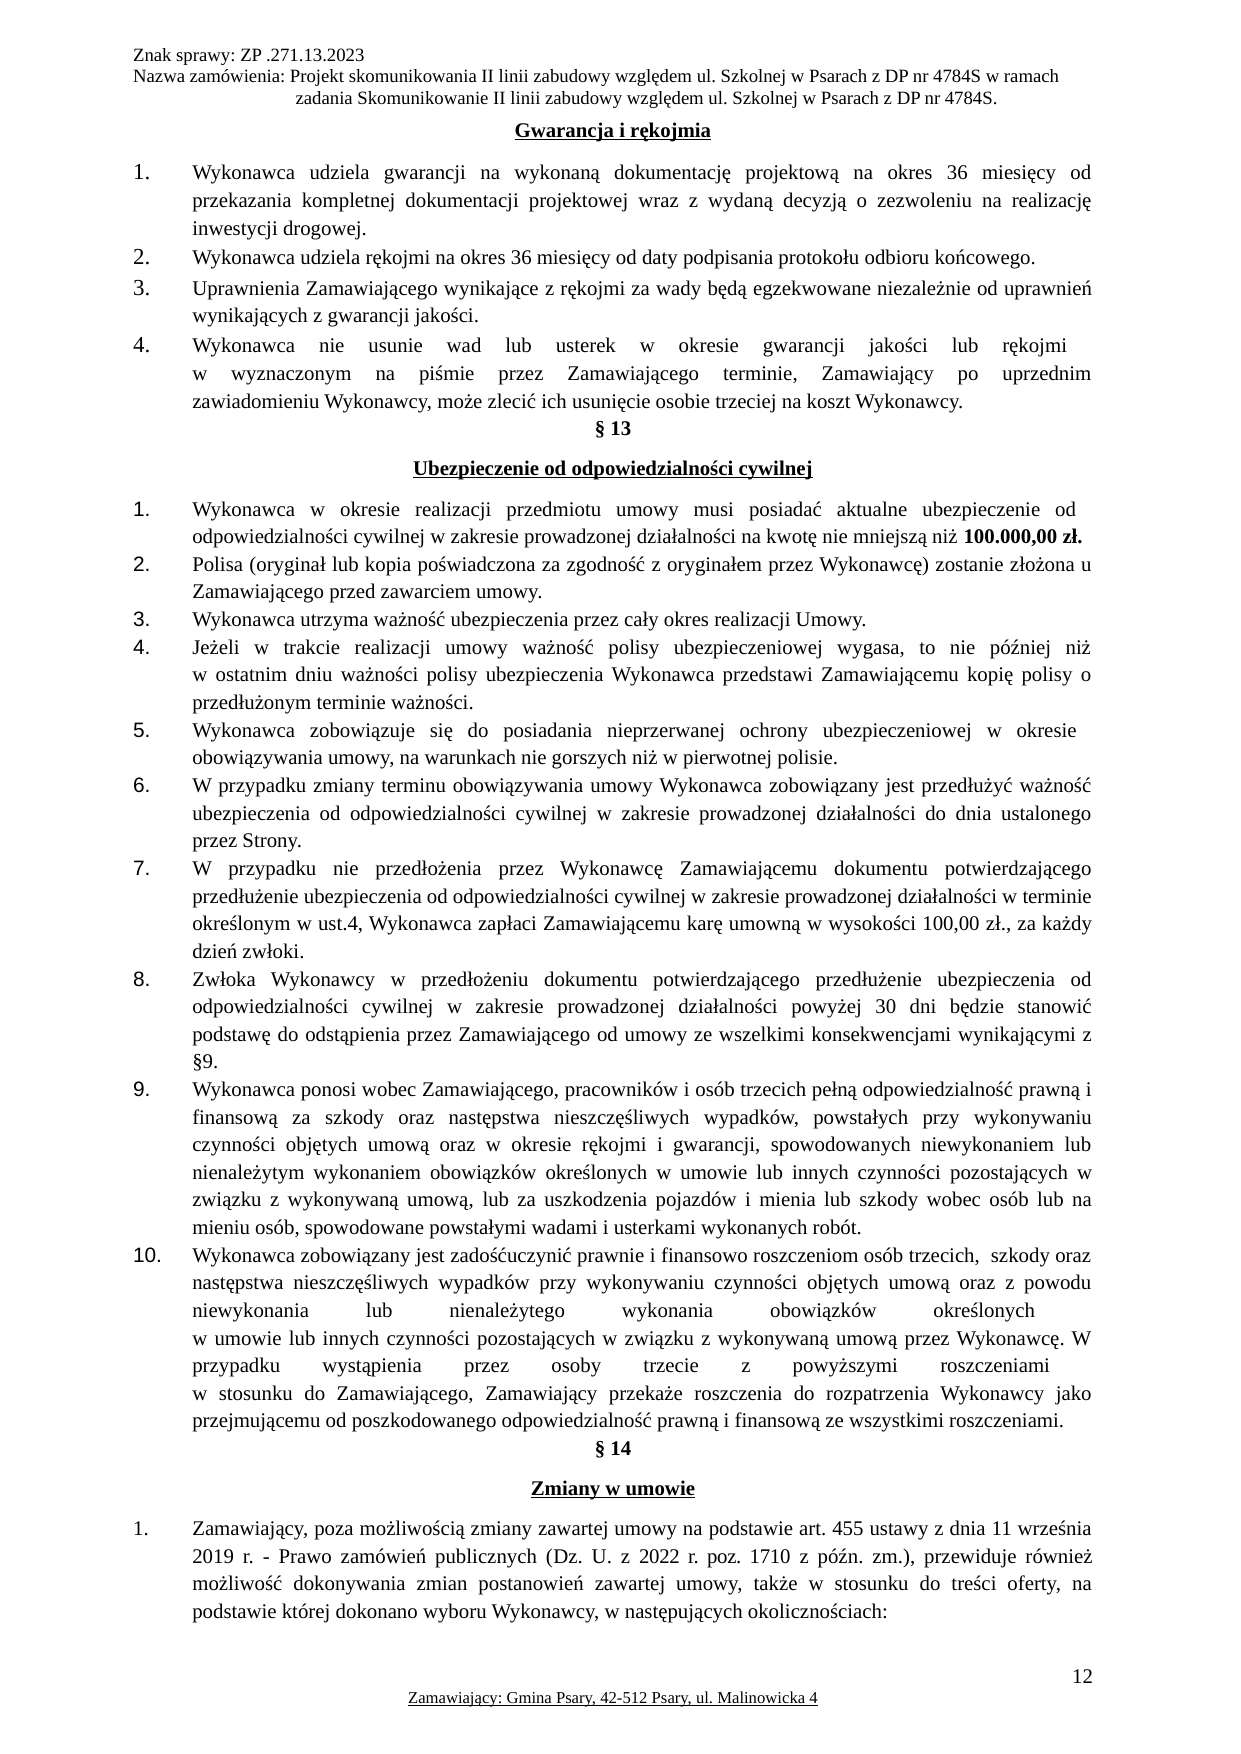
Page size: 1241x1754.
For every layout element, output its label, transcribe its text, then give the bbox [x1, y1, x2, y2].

text § 14 [133, 1436, 1093, 1460]
list Zwłoka Wykonawcy w przedłożeniu dokumentu potwierdzającego przedłużenie ubezpieczenia od odpowiedzialności cywilnej w zakresie prowadzonej działalności powyżej 30 dni będzie stanowić podstawę do odstąpienia przez Zamawiającego od umowy ze wszelkimi konsekwencjami wynikającymi z §9. [133, 966, 1093, 1073]
list Wykonawca zobowiązuje się do posiadania nieprzerwanej ochrony ubezpieczeniowej w okresie obowiązywania umowy, na warunkach nie gorszych niż w pierwotnej polisie. [133, 718, 1093, 769]
list Uprawnienia Zamawiającego wynikające z rękojmi za wady będą egzekwowane niezależnie od uprawnień wynikających z gwarancji jakości. [133, 273, 1093, 327]
list Zamawiający, poza możliwością zmiany zawartej umowy na podstawie art. 455 ustawy z dnia 11 września 2019 r. - Prawo zamówień publicznych (Dz. U. z 2022 r. poz. 1710 z późn. zm.), przewiduje również możliwość dokonywania zmian postanowień zawartej umowy, także w stosunku do treści oferty, na podstawie której dokonano wyboru Wykonawcy, w następujących okolicznościach: [133, 1516, 1093, 1623]
text Zmiany w umowie [133, 1476, 1093, 1500]
text Gwarancja i rękojmia [133, 118, 1093, 142]
text Ubezpieczenie od odpowiedzialności cywilnej [133, 456, 1093, 480]
list Wykonawca zobowiązany jest zadośćuczynić prawnie i finansowo roszczeniom osób trzecich, szkody oraz następstwa nieszczęśliwych wypadków przy wykonywaniu czynności objętych umową oraz z powodu niewykonania lub nienależytego wykonania obowiązków określonych w umowie lub innych czynności pozostających w związku z wykonywaną umową przez Wykonawcę. W przypadku wystąpienia przez osoby trzecie z powyższymi roszczeniami w stosunku do Zamawiającego, Zamawiający przekaże roszczenia do rozpatrzenia Wykonawcy jako przejmującemu od poszkodowanego odpowiedzialność prawną i finansową ze wszystkimi roszczeniami. [133, 1243, 1093, 1432]
list Wykonawca w okresie realizacji przedmiotu umowy musi posiadać aktualne ubezpieczenie od odpowiedzialności cywilnej w zakresie prowadzonej działalności na kwotę nie mniejszą niż 100.000,00 zł. [133, 496, 1093, 548]
list Wykonawca utrzyma ważność ubezpieczenia przez cały okres realizacji Umowy. [133, 607, 1093, 631]
list Wykonawca ponosi wobec Zamawiającego, pracowników i osób trzecich pełną odpowiedzialność prawną i finansową za szkody oraz następstwa nieszczęśliwych wypadków, powstałych przy wykonywaniu czynności objętych umową oraz w okresie rękojmi i gwarancji, spowodowanych niewykonaniem lub nienależytym wykonaniem obowiązków określonych w umowie lub innych czynności pozostających w związku z wykonywaną umową, lub za uszkodzenia pojazdów i mienia lub szkody wobec osób lub na mieniu osób, spowodowane powstałymi wadami i usterkami wykonanych robót. [133, 1077, 1093, 1239]
list W przypadku nie przedłożenia przez Wykonawcę Zamawiającemu dokumentu potwierdzającego przedłużenie ubezpieczenia od odpowiedzialności cywilnej w zakresie prowadzonej działalności w terminie określonym w ust.4, Wykonawca zapłaci Zamawiającemu karę umowną w wysokości 100,00 zł., za każdy dzień zwłoki. [133, 856, 1093, 963]
list Wykonawca udziela gwarancji na wykonaną dokumentację projektową na okres 36 miesięcy od przekazania kompletnej dokumentacji projektowej wraz z wydaną decyzją o zezwoleniu na realizację inwestycji drogowej. [133, 158, 1093, 240]
list Wykonawca udziela rękojmi na okres 36 miesięcy od daty podpisania protokołu odbioru końcowego. [133, 243, 1093, 270]
text § 13 [133, 416, 1093, 440]
list Polisa (oryginał lub kopia poświadczona za zgodność z oryginałem przez Wykonawcę) zostanie złożona u Zamawiającego przed zawarciem umowy. [133, 552, 1093, 603]
list W przypadku zmiany terminu obowiązywania umowy Wykonawca zobowiązany jest przedłużyć ważność ubezpieczenia od odpowiedzialności cywilnej w zakresie prowadzonej działalności do dnia ustalonego przez Strony. [133, 773, 1093, 852]
list Jeżeli w trakcie realizacji umowy ważność polisy ubezpieczeniowej wygasa, to nie później niż w ostatnim dniu ważności polisy ubezpieczenia Wykonawca przedstawi Zamawiającemu kopię polisy o przedłużonym terminie ważności. [133, 635, 1093, 714]
list Wykonawca nie usunie wad lub usterek w okresie gwarancji jakości lub rękojmi w wyznaczonym na piśmie przez Zamawiającego terminie, Zamawiający po uprzednim zawiadomieniu Wykonawcy, może zlecić ich usunięcie osobie trzeciej na koszt Wykonawcy. [133, 331, 1093, 413]
